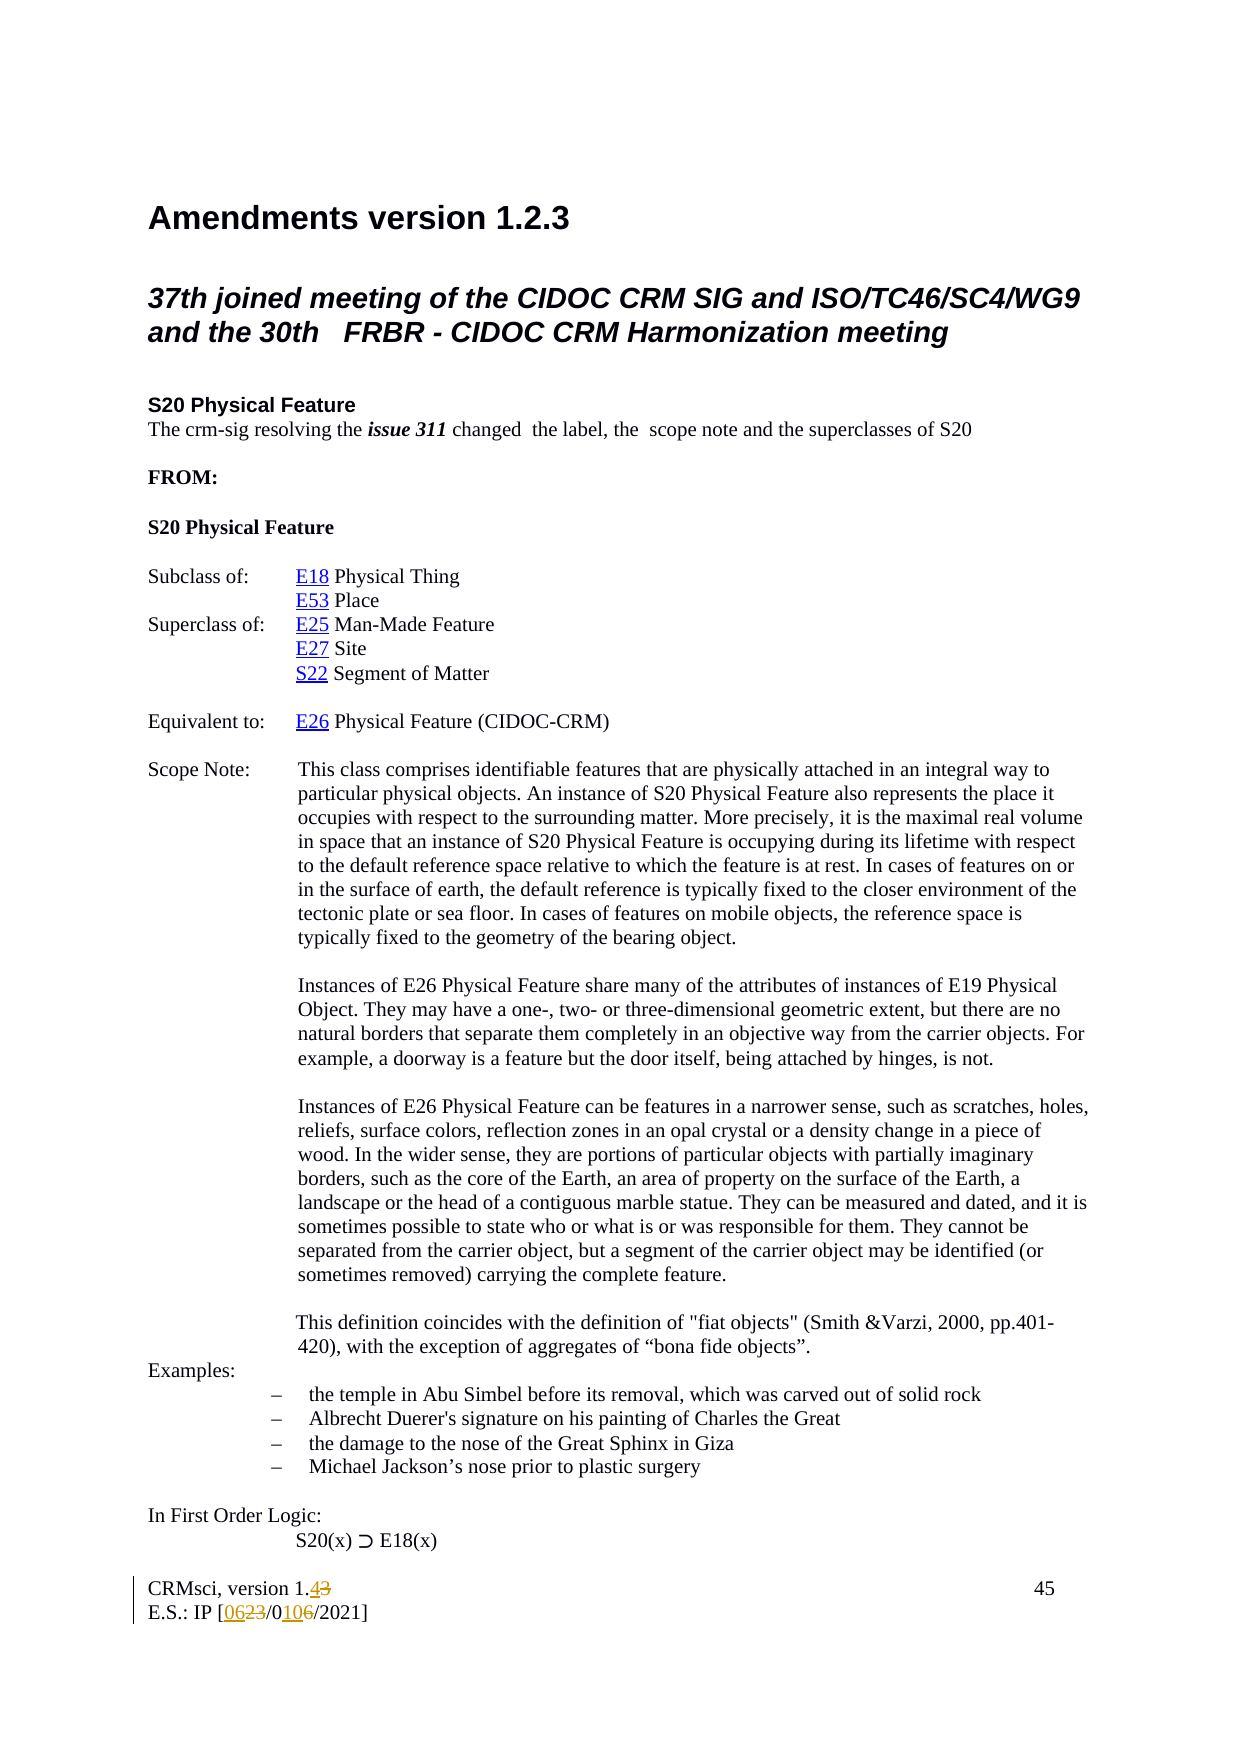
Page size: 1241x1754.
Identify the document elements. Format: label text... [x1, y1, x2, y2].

subtitle S20 Physical Feature [148, 393, 1092, 417]
text E27 Site [222, 636, 1092, 660]
text E53 Place [222, 588, 1092, 612]
list the damage to the nose of the Great Sphinx in Giza [271, 1430, 1092, 1454]
text Instances of E26 Physical Feature can be features in a narrower sense, such as scratches, holes, reliefs, surface colors, reflection zones in an opal crystal or a density change in a piece of wood. In the wider sense, they are portions of particular objects with partially imaginary borders, such as the core of the Earth, an area of property on the surface of the Earth, a landscape or the head of a contiguous marble statue. They can be measured and dated, and it is sometimes possible to state who or what is or was responsible for them. They cannot be separated from the carrier object, but a segment of the carrier object may be identified (or sometimes removed) carrying the complete feature. [298, 1093, 1092, 1286]
subtitle Amendments version 1.2.3 [148, 198, 1092, 236]
text Instances of E26 Physical Feature share many of the attributes of instances of E19 Physical Object. They may have a one-, two- or three-dimensional geometric extent, but there are no natural borders that separate them completely in an objective way from the carrier objects. For example, a doorway is a feature but the door itself, being attached by hinges, is not. [298, 973, 1092, 1069]
text S20(x) ⊃ E18(x) [148, 1527, 1092, 1552]
list the temple in Abu Simbel before its removal, which was carved out of solid rock [271, 1382, 1092, 1406]
text Superclass of: E25 Man-Made Feature [148, 612, 1092, 636]
text The crm-sig resolving the issue 311 changed the label, the scope note and the superclasses of S20 [148, 417, 1092, 441]
subtitle 37th joined meeting of the CIDOC CRM SIG and ISO/TC46/SC4/WG9 and the 30th FRBR - CIDOC CRM Harmonization meeting [148, 281, 1092, 348]
text Equivalent to: E26 Physical Feature (CIDOC-CRM) [148, 708, 1092, 733]
text This definition coincides with the definition of "fiat objects" (Smith &Varzi, 2000, pp.401-420), with the exception of aggregates of “bona fide objects”. [295, 1310, 1092, 1358]
text Examples: [148, 1358, 1092, 1382]
text FROM: [148, 465, 1092, 489]
subtitle S20 Physical Feature [148, 514, 1092, 539]
list Albrecht Duerer's signature on his painting of Charles the Great [271, 1406, 1092, 1430]
text Subclass of: E18 Physical Thing [148, 564, 1092, 588]
list Michael Jackson’s nose prior to plastic surgery [271, 1454, 1092, 1478]
text In First Order Logic: [148, 1503, 1092, 1527]
text Scope Note: This class comprises identifiable features that are physically attached in an integral way to particular physical objects. An instance of S20 Physical Feature also represents the place it occupies with respect to the surrounding matter. More precisely, it is the maximal real volume in space that an instance of S20 Physical Feature is occupying during its lifetime with respect to the default reference space relative to which the feature is at rest. In cases of features on or in the surface of earth, the default reference is typically fixed to the closer environment of the tectonic plate or sea floor. In cases of features on mobile objects, the reference space is typically fixed to the geometry of the bearing object. [148, 757, 1092, 949]
text S22 Segment of Matter [222, 660, 1092, 684]
